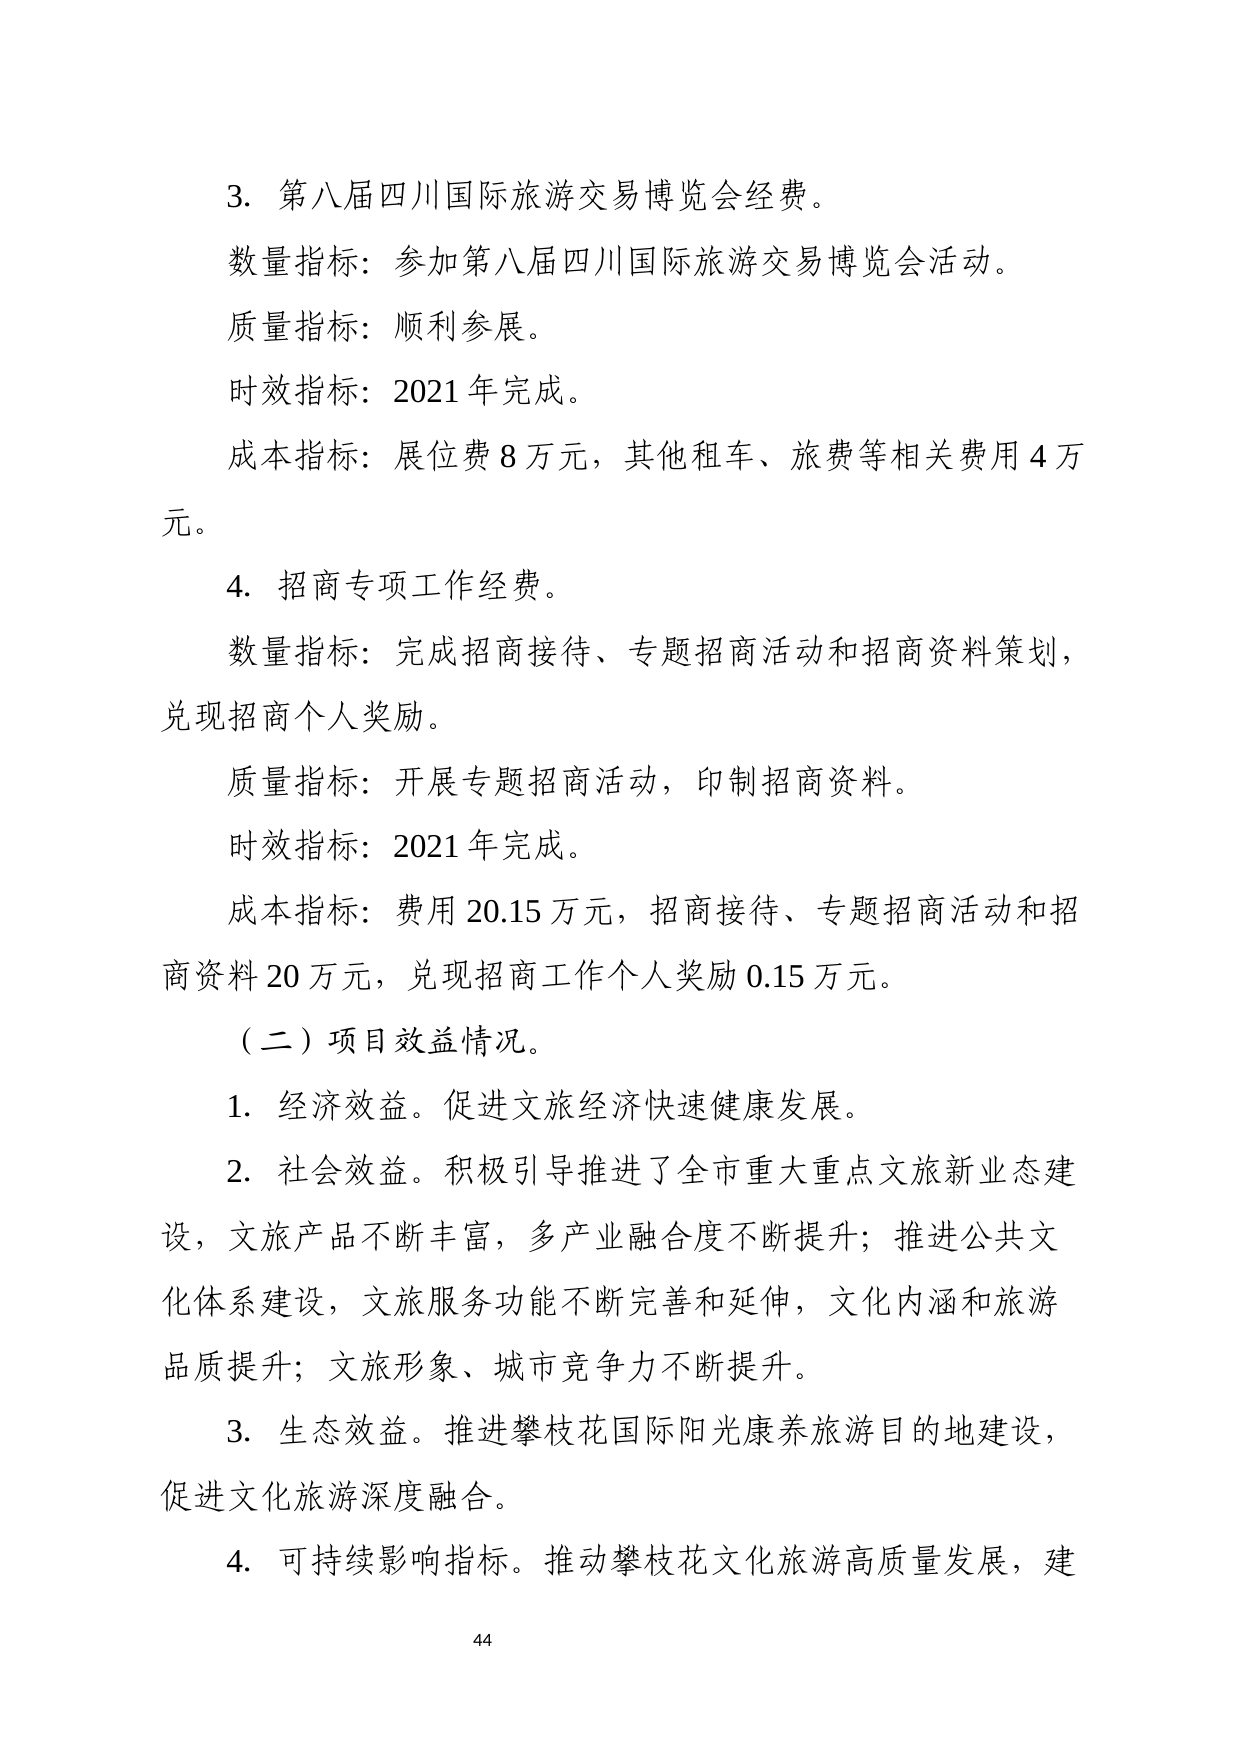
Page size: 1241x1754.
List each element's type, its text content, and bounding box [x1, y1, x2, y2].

text 3．生态效益。推进攀枝花国际阳光康养旅游目的地建设，促进文化旅游深度融合。 [159, 1397, 1087, 1527]
text 2．社会效益。积极引导推进了全市重大重点文旅新业态建设，文旅产品不断丰富，多产业融合度不断提升；推进公共文化体系建设，文旅服务功能不断完善和延伸，文化内涵和旅游品质提升；文旅形象、城市竞争力不断提升。 [159, 1137, 1087, 1397]
text 数量指标：完成招商接待、专题招商活动和招商资料策划，兑现招商个人奖励。 [159, 617, 1087, 747]
text 1．经济效益。促进文旅经济快速健康发展。 [159, 1072, 1087, 1137]
text 质量指标：开展专题招商活动，印制招商资料。 [159, 747, 1087, 812]
text 质量指标：顺利参展。 [159, 292, 1087, 357]
text 数量指标：参加第八届四川国际旅游交易博览会活动。 [159, 227, 1087, 292]
text 成本指标：展位费8万元，其他租车、旅费等相关费用4万元。 [159, 422, 1087, 552]
text （二）项目效益情况。 [159, 1007, 1087, 1072]
text 时效指标：2021年完成。 [159, 357, 1087, 422]
text 成本指标：费用20.15万元，招商接待、专题招商活动和招商资料20万元，兑现招商工作个人奖励0.15万元。 [159, 877, 1087, 1007]
text 3．第八届四川国际旅游交易博览会经费。 [159, 162, 1087, 227]
text 时效指标：2021年完成。 [159, 812, 1087, 877]
text 4．招商专项工作经费。 [159, 552, 1087, 617]
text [159, 1527, 1087, 1592]
